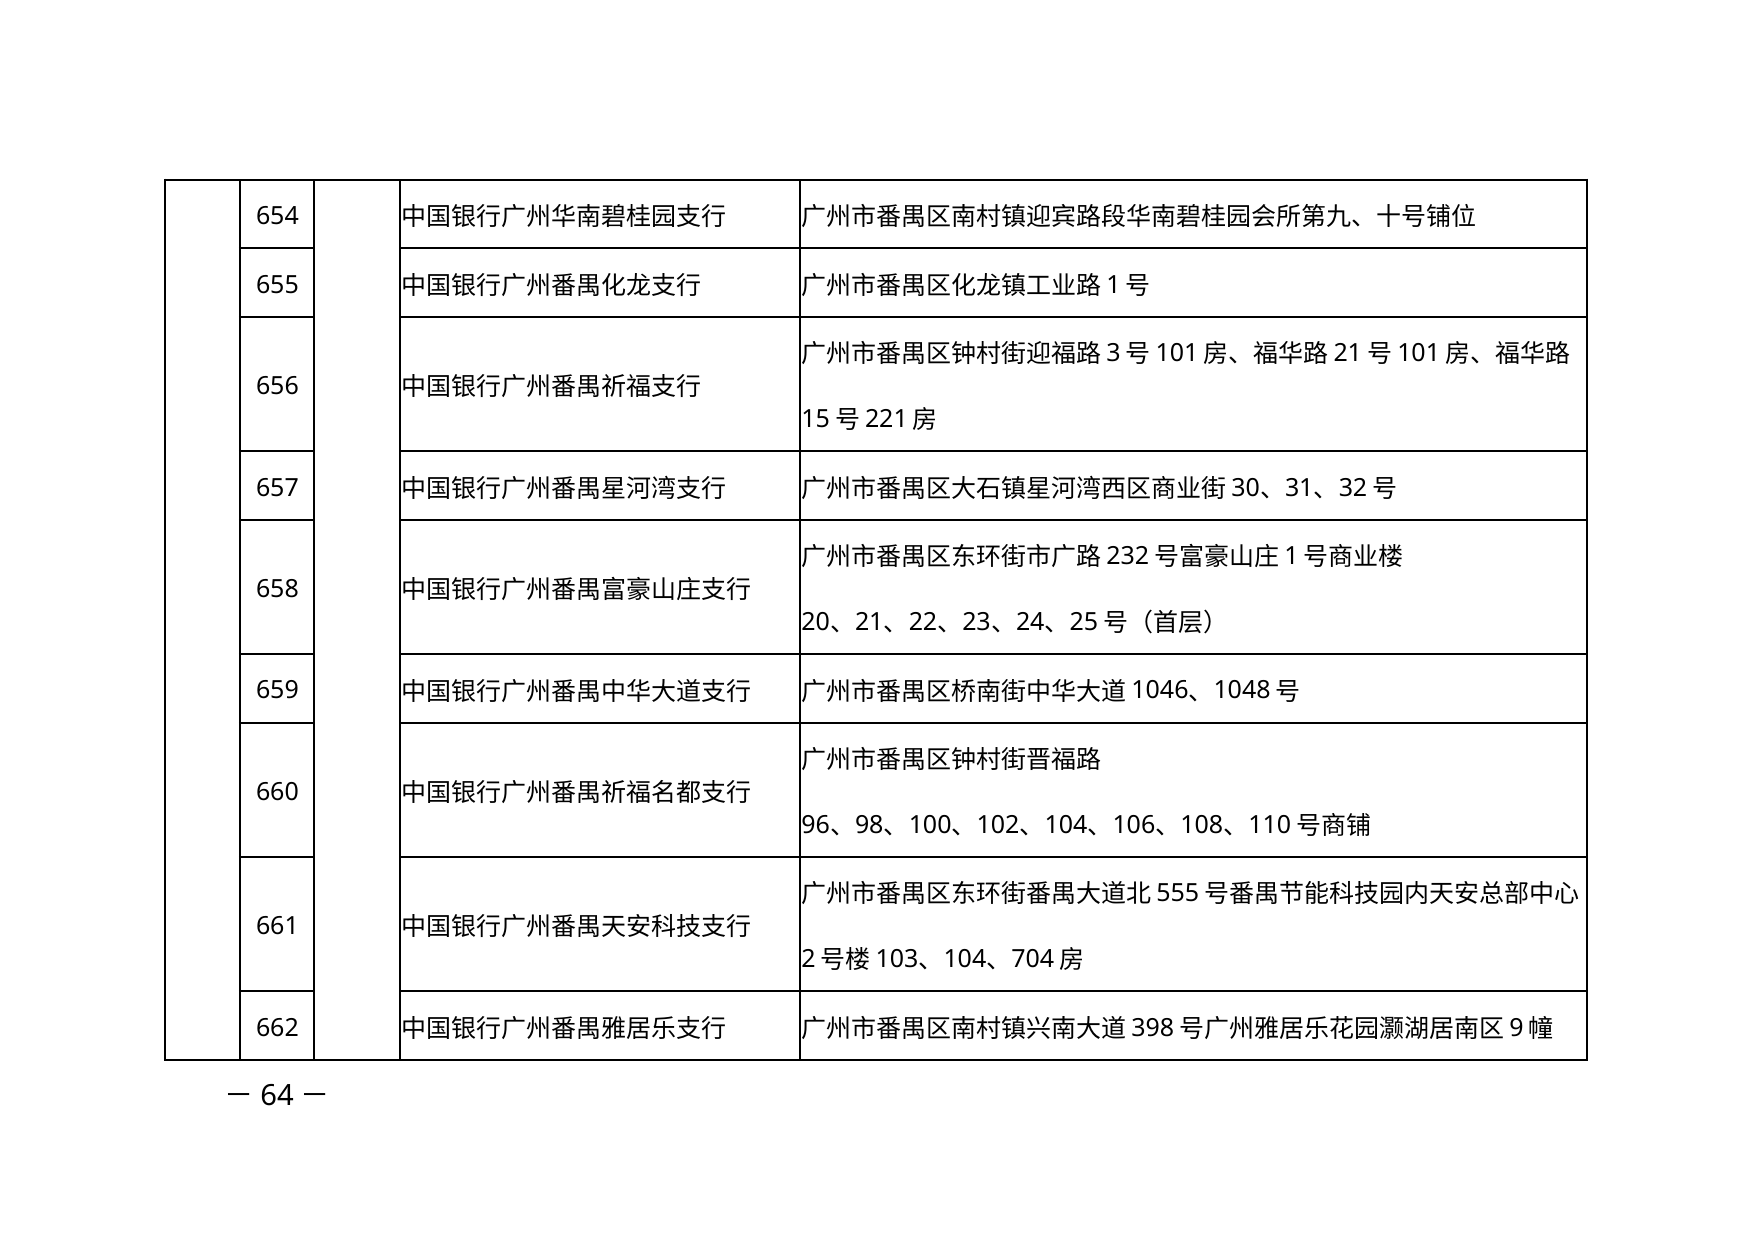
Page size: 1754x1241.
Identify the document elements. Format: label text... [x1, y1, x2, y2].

table_cell 655 [241, 249, 313, 316]
table_cell 658 [241, 521, 313, 653]
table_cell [801, 992, 1586, 1059]
table_cell 中国银行广州番禺化龙支行 [401, 249, 799, 316]
table_cell 中国银行广州番禺天安科技支行 [401, 858, 799, 990]
table_cell 中国银行广州番禺星河湾支行 [401, 452, 799, 519]
table_cell 中国银行广州番禺雅居乐支行 [401, 992, 799, 1059]
table_cell 中国银行广州番禺祈福名都支行 [401, 724, 799, 856]
table_cell 657 [241, 452, 313, 519]
table_cell 广州市番禺区东环街市广路232号富豪山庄1号商业楼20、21、22、23、24、25号（首层） [801, 521, 1586, 653]
table_cell 656 [241, 318, 313, 450]
table_cell 广州市番禺区桥南街中华大道1046、1048号 [801, 655, 1586, 722]
table_cell 660 [241, 724, 313, 856]
table_cell 662 [241, 992, 313, 1059]
table_cell 广州市番禺区东环街番禺大道北555号番禺节能科技园内天安总部中心2号楼103、104、704房 [801, 858, 1586, 990]
table_cell 广州市番禺区化龙镇工业路1号 [801, 249, 1586, 316]
table_cell 广州市番禺区南村镇迎宾路段华南碧桂园会所第九、十号铺位 [801, 181, 1586, 247]
table_cell 661 [241, 858, 313, 990]
table_cell 中国银行广州华南碧桂园支行 [401, 181, 799, 247]
table_cell 中国银行广州番禺富豪山庄支行 [401, 521, 799, 653]
table_cell 广州市番禺区大石镇星河湾西区商业街30、31、32号 [801, 452, 1586, 519]
table_cell 中国银行广州番禺祈福支行 [401, 318, 799, 450]
table_cell 中国银行广州番禺中华大道支行 [401, 655, 799, 722]
table_cell 654 [241, 181, 313, 247]
table_cell 广州市番禺区钟村街晋福路96、98、100、102、104、106、108、110号商铺 [801, 724, 1586, 856]
table_cell 659 [241, 655, 313, 722]
table_cell 广州市番禺区钟村街迎福路3号101房、福华路21号101房、福华路15号221房 [801, 318, 1586, 450]
